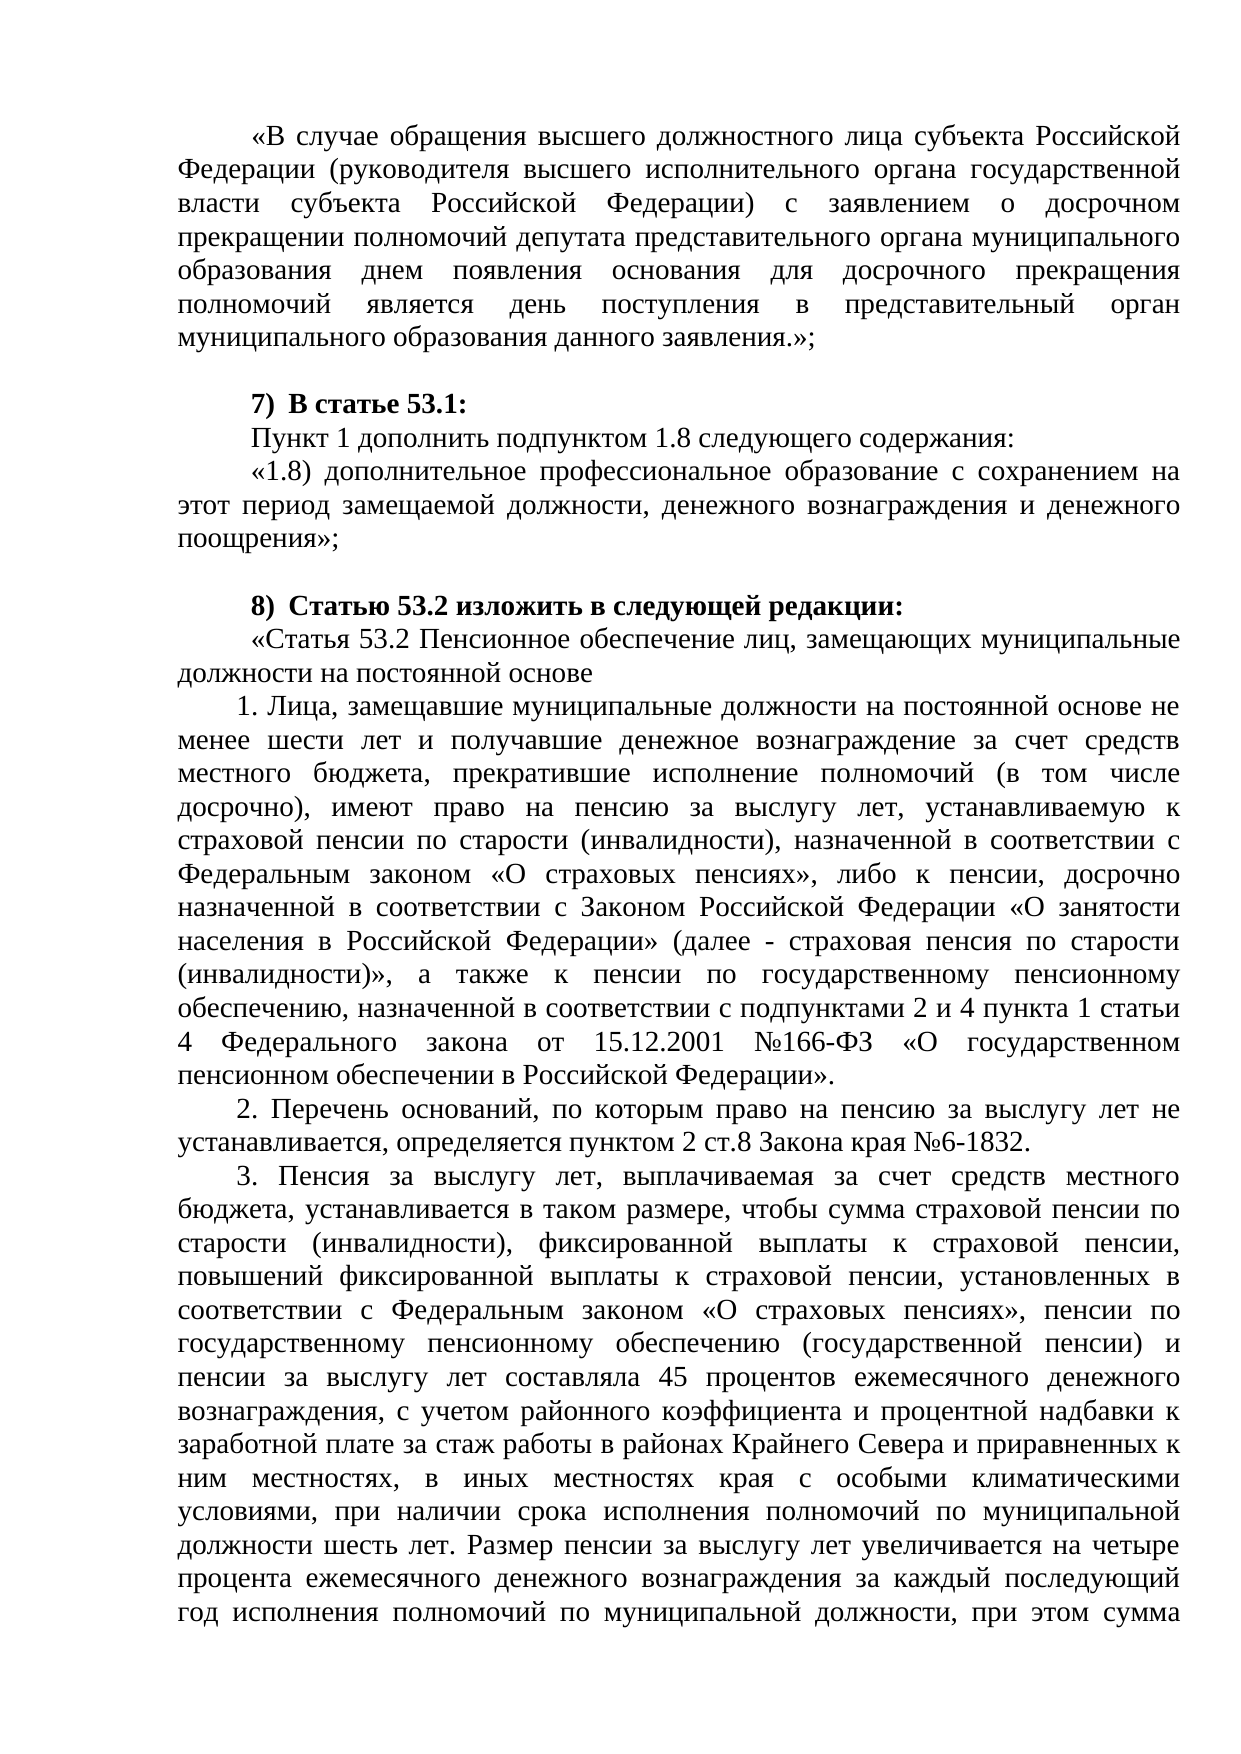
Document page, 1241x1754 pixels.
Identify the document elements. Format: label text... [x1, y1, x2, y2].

text 2. Перечень оснований, по которым право на пенсию за выслугу лет не устанавливается, определяется пунктом 2 ст.8 Закона края №6-1832. [177, 1091, 1181, 1158]
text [177, 1158, 1181, 1627]
text «Статья 53.2 Пенсионное обеспечение лиц, замещающих муниципальные должности на постоянной основе [177, 621, 1181, 688]
list Статью 53.2 изложить в следующей редакции: [251, 588, 1181, 621]
list В статье 53.1: [251, 386, 1181, 420]
text «1.8) дополнительное профессиональное образование с сохранением на этот период замещаемой должности, денежного вознаграждения и денежного поощрения»; [177, 453, 1181, 554]
text «В случае обращения высшего должностного лица субъекта Российской Федерации (руководителя высшего исполнительного органа государственной власти субъекта Российской Федерации) с заявлением о досрочном прекращении полномочий депутата представительного органа муниципального образования днем появления основания для досрочного прекращения полномочий является день поступления в представительный орган муниципального образования данного заявления.»; [177, 118, 1181, 353]
text Пункт 1 дополнить подпунктом 1.8 следующего содержания: [251, 420, 1181, 453]
text 1. Лица, замещавшие муниципальные должности на постоянной основе не менее шести лет и получавшие денежное вознаграждение за счет средств местного бюджета, прекратившие исполнение полномочий (в том числе досрочно), имеют право на пенсию за выслугу лет, устанавливаемую к страховой пенсии по старости (инвалидности), назначенной в соответствии с Федеральным законом «О страховых пенсиях», либо к пенсии, досрочно назначенной в соответствии с Законом Российской Федерации «О занятости населения в Российской Федерации» (далее - страховая пенсия по старости (инвалидности)», а также к пенсии по государственному пенсионному обеспечению, назначенной в соответствии с подпунктами 2 и 4 пункта 1 статьи 4 Федерального закона от 15.12.2001 №166-ФЗ «О государственном пенсионном обеспечении в Российской Федерации». [177, 688, 1181, 1091]
